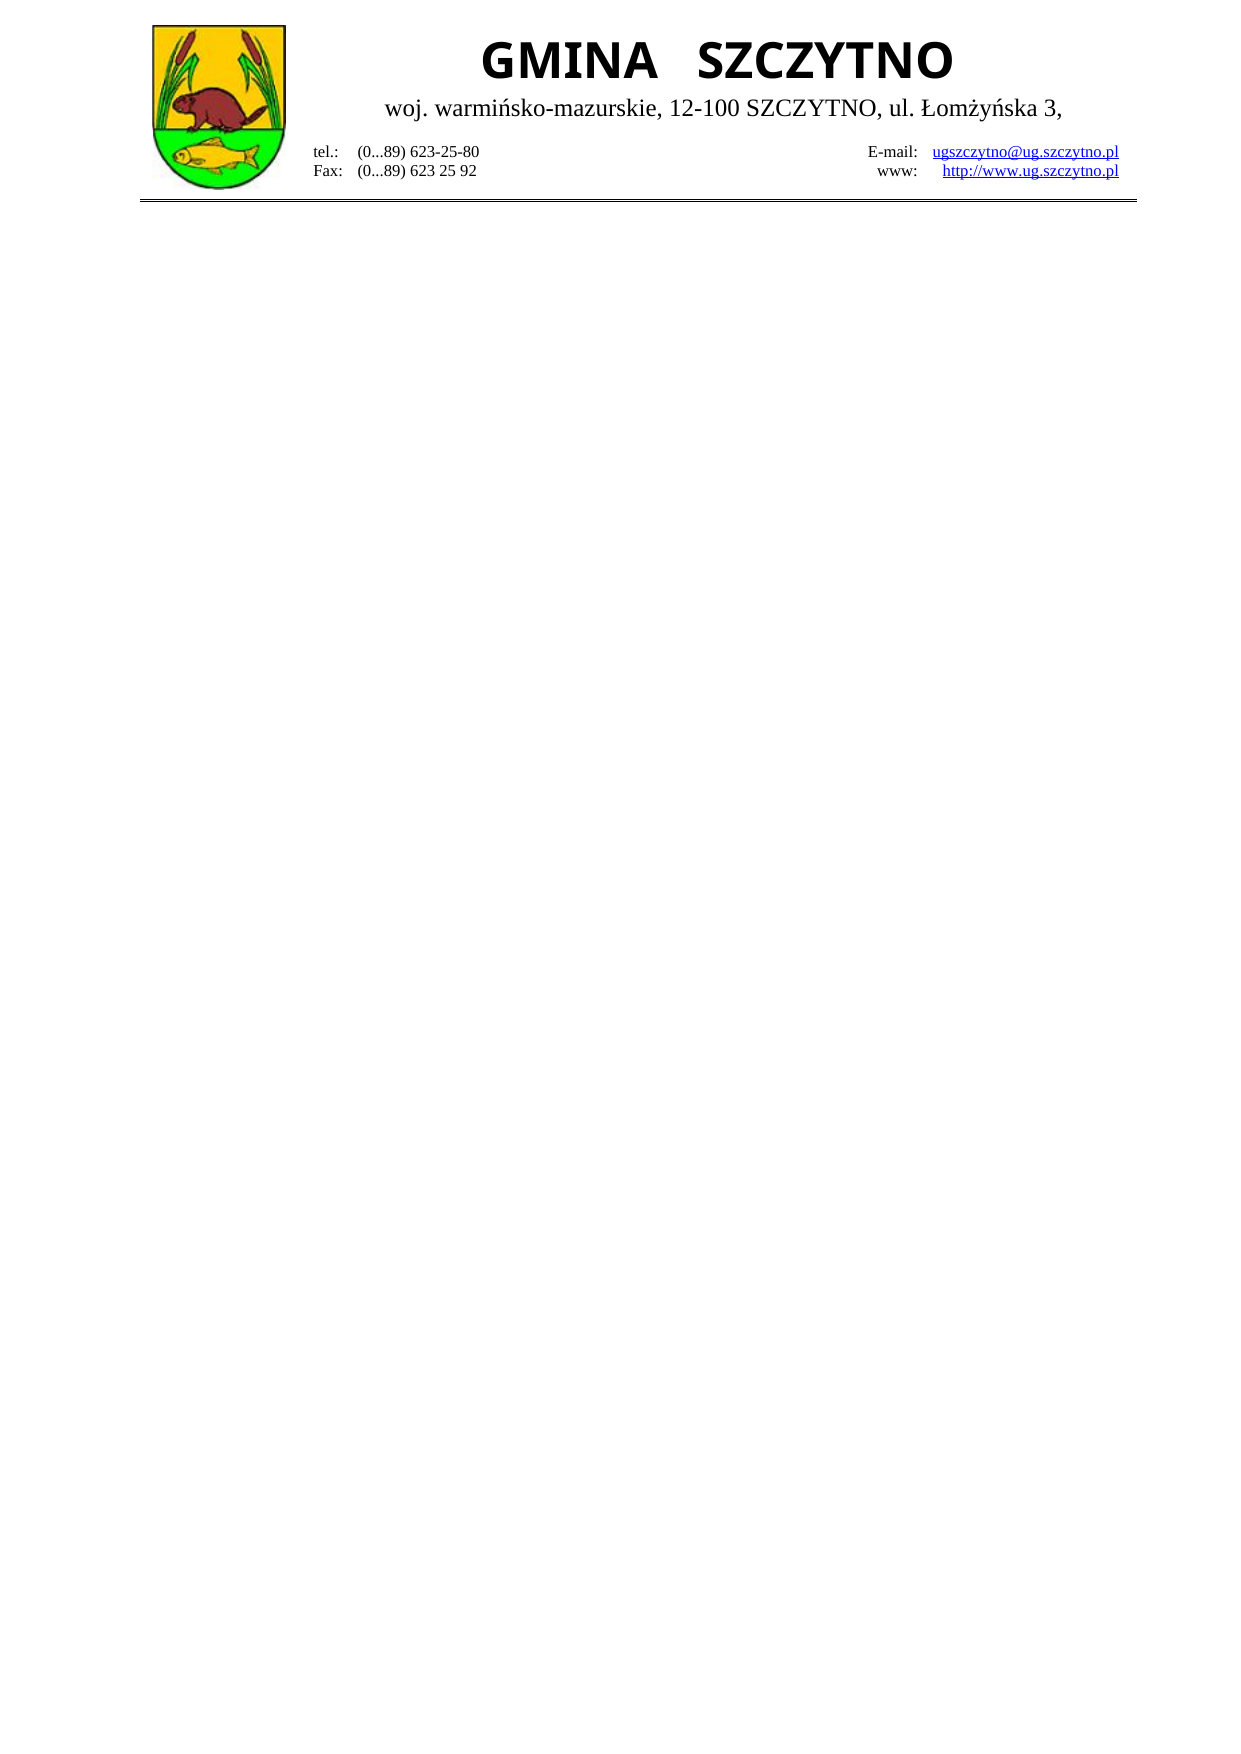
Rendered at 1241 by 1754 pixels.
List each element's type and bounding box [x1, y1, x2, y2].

picture [152, 25, 286, 190]
